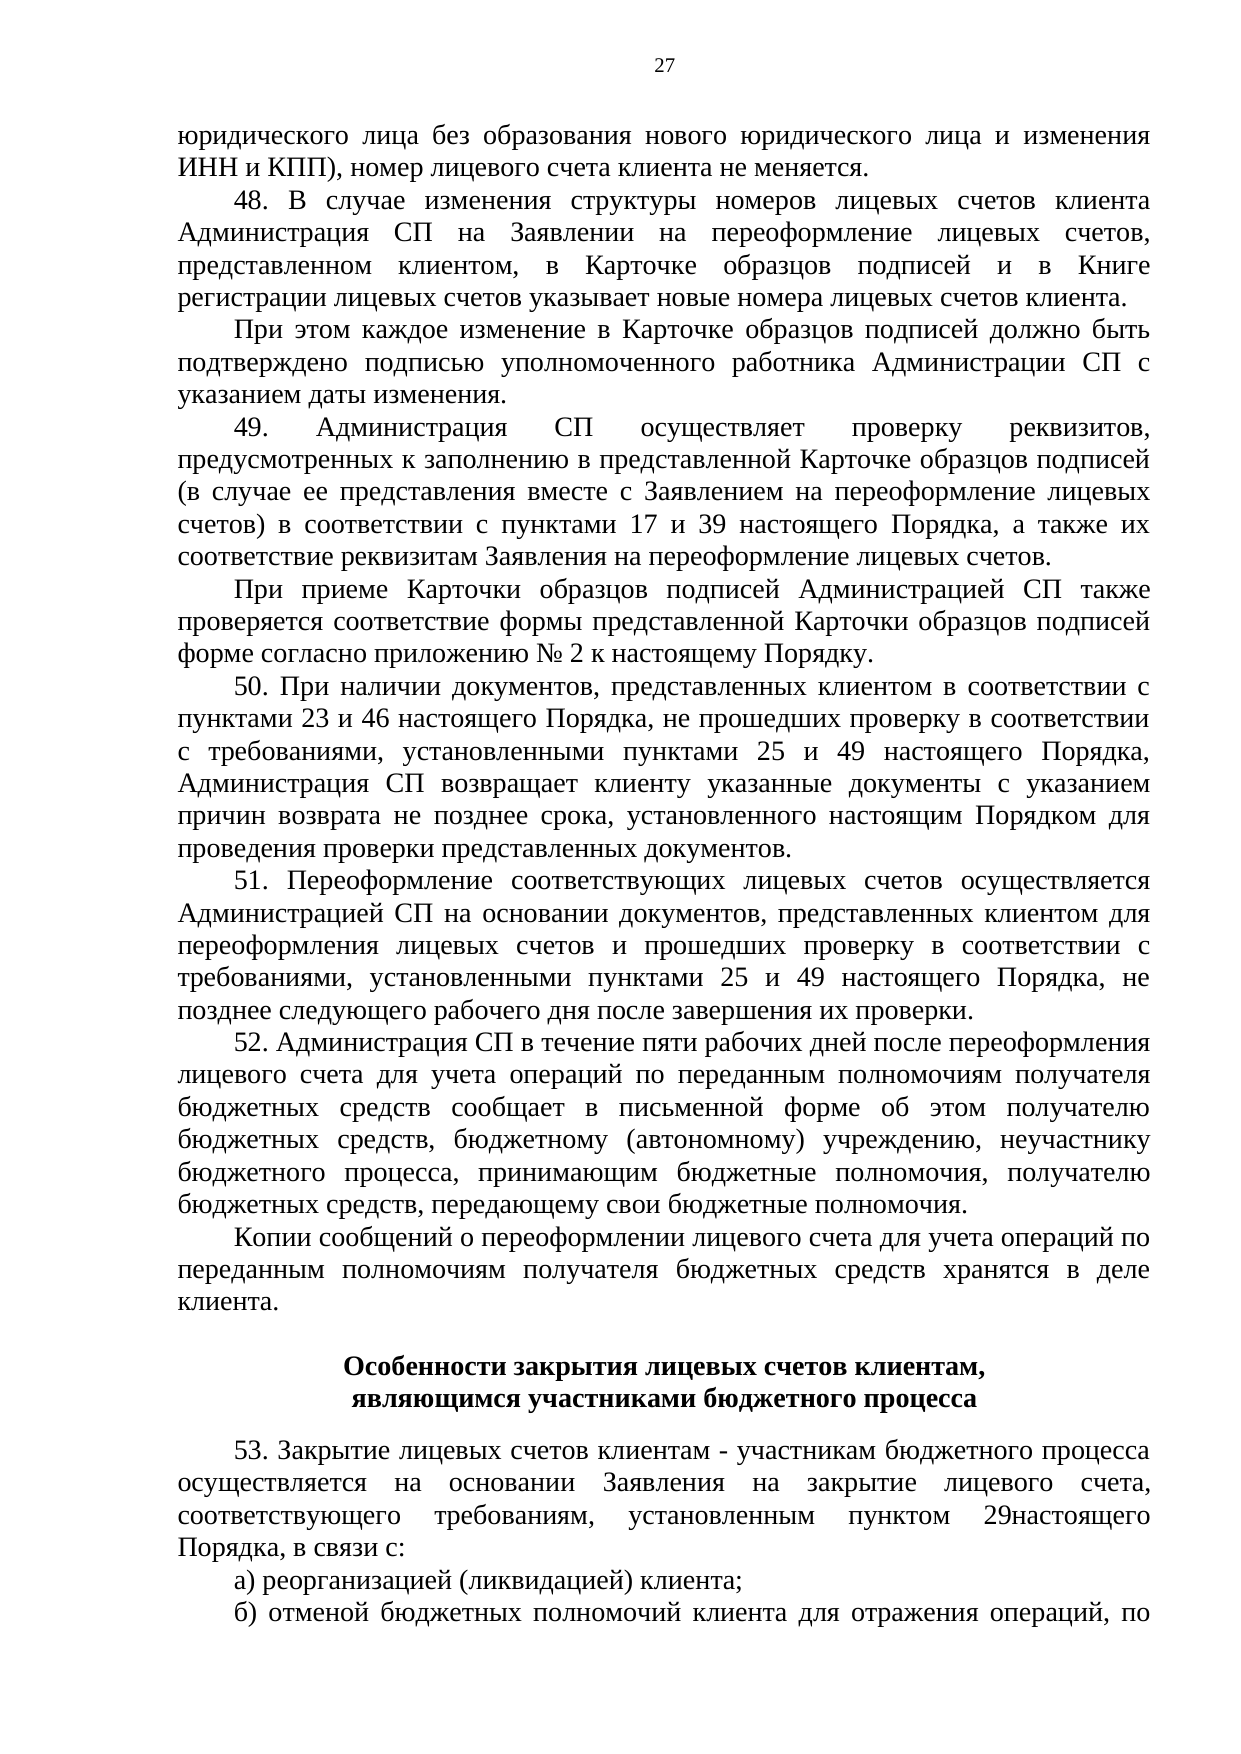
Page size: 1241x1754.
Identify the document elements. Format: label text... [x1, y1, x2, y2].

text 53. Закрытие лицевых счетов клиентам - участникам бюджетного процесса осуществляется на основании Заявления на закрытие лицевого счета, соответствующего требованиям, установленным пунктом 29настоящего Порядка, в связи с: [177, 1433, 1152, 1563]
text а) реорганизацией (ликвидацией) клиента; [177, 1563, 1152, 1595]
title являющимся участниками бюджетного процесса [177, 1382, 1152, 1414]
text При этом каждое изменение в Карточке образцов подписей должно быть подтверждено подписью уполномоченного работника Администрации СП с указанием даты изменения. [177, 312, 1152, 410]
text При приеме Карточки образцов подписей Администрацией СП также проверяется соответствие формы представленной Карточки образцов подписей форме согласно приложению № 2 к настоящему Порядку. [177, 572, 1152, 669]
text 52. Администрация СП в течение пяти рабочих дней после переоформления лицевого счета для учета операций по переданным полномочиям получателя бюджетных средств сообщает в письменной форме об этом получателю бюджетных средств, бюджетному (автономному) учреждению, неучастнику бюджетного процесса, принимающим бюджетные полномочия, получателю бюджетных средств, передающему свои бюджетные полномочия. [177, 1025, 1152, 1219]
text 50. При наличии документов, представленных клиентом в соответствии с пунктами 23 и 46 настоящего Порядка, не прошедших проверку в соответствии с требованиями, установленными пунктами 25 и 49 настоящего Порядка, Администрация СП возвращает клиенту указанные документы с указанием причин возврата не позднее срока, установленного настоящим Порядком для проведения проверки представленных документов. [177, 669, 1152, 863]
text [177, 118, 1152, 183]
text 51. Переоформление соответствующих лицевых счетов осуществляется Администрацией СП на основании документов, представленных клиентом для переоформления лицевых счетов и прошедших проверку в соответствии с требованиями, установленными пунктами 25 и 49 настоящего Порядка, не позднее следующего рабочего дня после завершения их проверки. [177, 863, 1152, 1025]
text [177, 1595, 1152, 1627]
text 48. В случае изменения структуры номеров лицевых счетов клиента Администрация СП на Заявлении на переоформление лицевых счетов, представленном клиентом, в Карточке образцов подписей и в Книге регистрации лицевых счетов указывает новые номера лицевых счетов клиента. [177, 183, 1152, 312]
text 49. Администрация СП осуществляет проверку реквизитов, предусмотренных к заполнению в представленной Карточке образцов подписей (в случае ее представления вместе с Заявлением на переоформление лицевых счетов) в соответствии с пунктами 17 и 39 настоящего Порядка, а также их соответствие реквизитам Заявления на переоформление лицевых счетов. [177, 410, 1152, 572]
text Копии сообщений о переоформлении лицевого счета для учета операций по переданным полномочиям получателя бюджетных средств хранятся в деле клиента. [177, 1219, 1152, 1317]
title Особенности закрытия лицевых счетов клиентам, [177, 1349, 1152, 1382]
